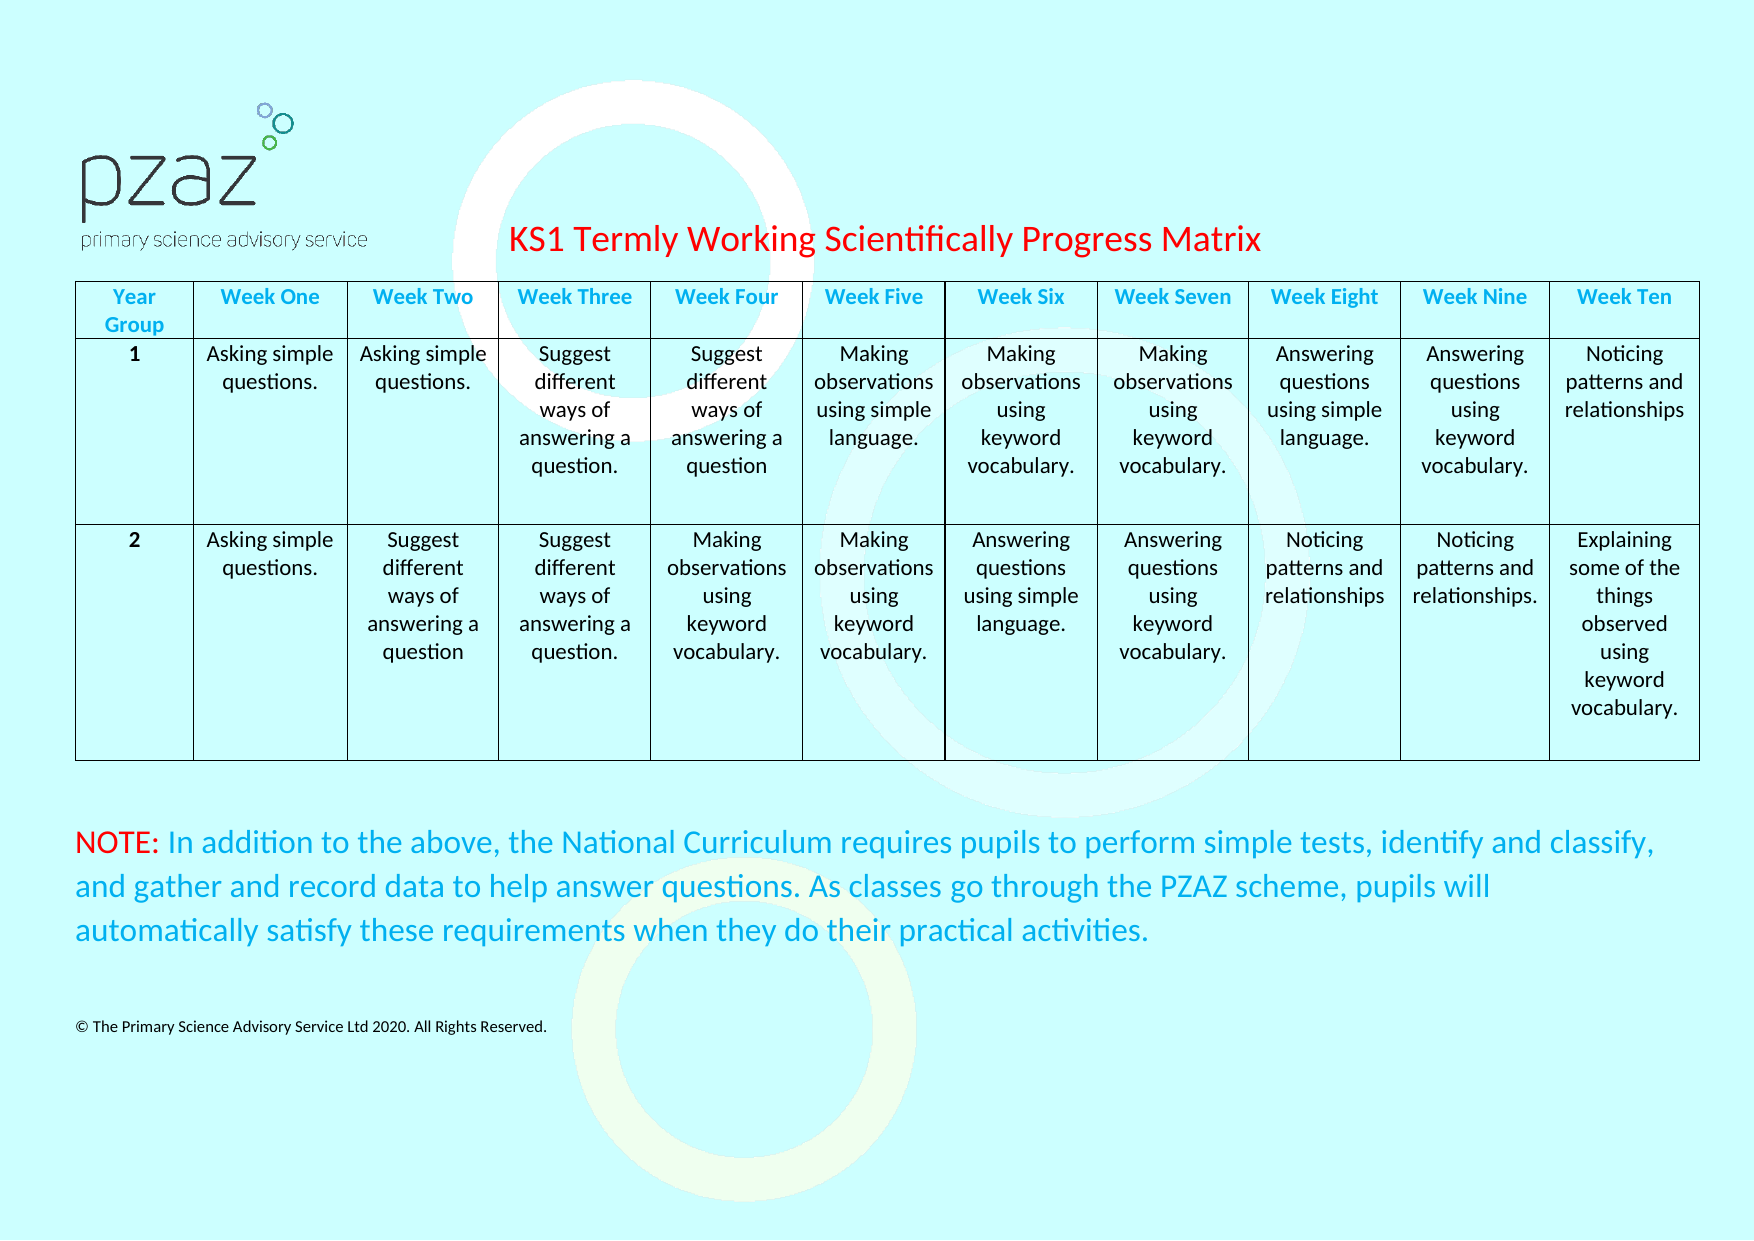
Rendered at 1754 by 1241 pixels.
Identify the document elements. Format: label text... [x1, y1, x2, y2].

table_cell Making observations using keyword vocabulary. [1098, 339, 1248, 524]
table_cell Suggest different ways of answering a question [651, 339, 802, 524]
table_cell Making observations using keyword vocabulary. [651, 525, 802, 759]
table_cell Answering questions using keyword vocabulary. [1098, 525, 1248, 759]
table_header Week Nine [1401, 282, 1549, 338]
table_header Week Two [348, 282, 498, 338]
table_header Week Eight [1249, 282, 1400, 338]
table_header Week Seven [1098, 282, 1248, 338]
table_cell Suggest different ways of answering a question [348, 525, 498, 759]
table_header Week Ten [1550, 282, 1699, 338]
table_header Week Six [946, 282, 1097, 338]
table_cell Answering questions using keyword vocabulary. [1401, 339, 1549, 524]
table_cell Making observations using keyword vocabulary. [803, 525, 944, 759]
table_header Year Group [76, 282, 193, 338]
table_cell 2 [76, 525, 193, 759]
text KS1 Termly Working Scientifically Progress Matrix [75, 102, 1679, 260]
table_cell Suggest different ways of answering a question. [499, 339, 650, 524]
table_header Week Four [651, 282, 802, 338]
table_cell Explaining some of the things observed using keyword vocabulary. [1550, 525, 1699, 759]
text © The Primary Science Advisory Service Ltd 2020. All Rights Reserved. [75, 1017, 1679, 1037]
table_cell Asking simple questions. [348, 339, 498, 524]
text NOTE: In addition to the above, the National Curriculum requires pupils to perform simple tests, identify and classify, and gather and record data to help answer questions. As classes go through the PZAZ scheme, pupils will automatically satisfy these requirements when they do their practical activities. [75, 821, 1679, 950]
table_header Week One [194, 282, 347, 338]
table_cell Making observations using keyword vocabulary. [946, 339, 1097, 524]
table_cell Asking simple questions. [194, 525, 347, 759]
table_cell Noticing patterns and relationships. [1401, 525, 1549, 759]
table_cell Noticing patterns and relationships [1550, 339, 1699, 524]
table_cell 1 [76, 339, 193, 524]
table_header Week Three [499, 282, 650, 338]
table_cell Making observations using simple language. [803, 339, 944, 524]
picture [75, 101, 374, 251]
table_cell Answering questions using simple language. [1249, 339, 1400, 524]
table_cell Answering questions using simple language. [946, 525, 1097, 759]
table_header Week Five [803, 282, 944, 338]
table_cell Asking simple questions. [194, 339, 347, 524]
table_cell Suggest different ways of answering a question. [499, 525, 650, 759]
table_cell Noticing patterns and relationships [1249, 525, 1400, 759]
